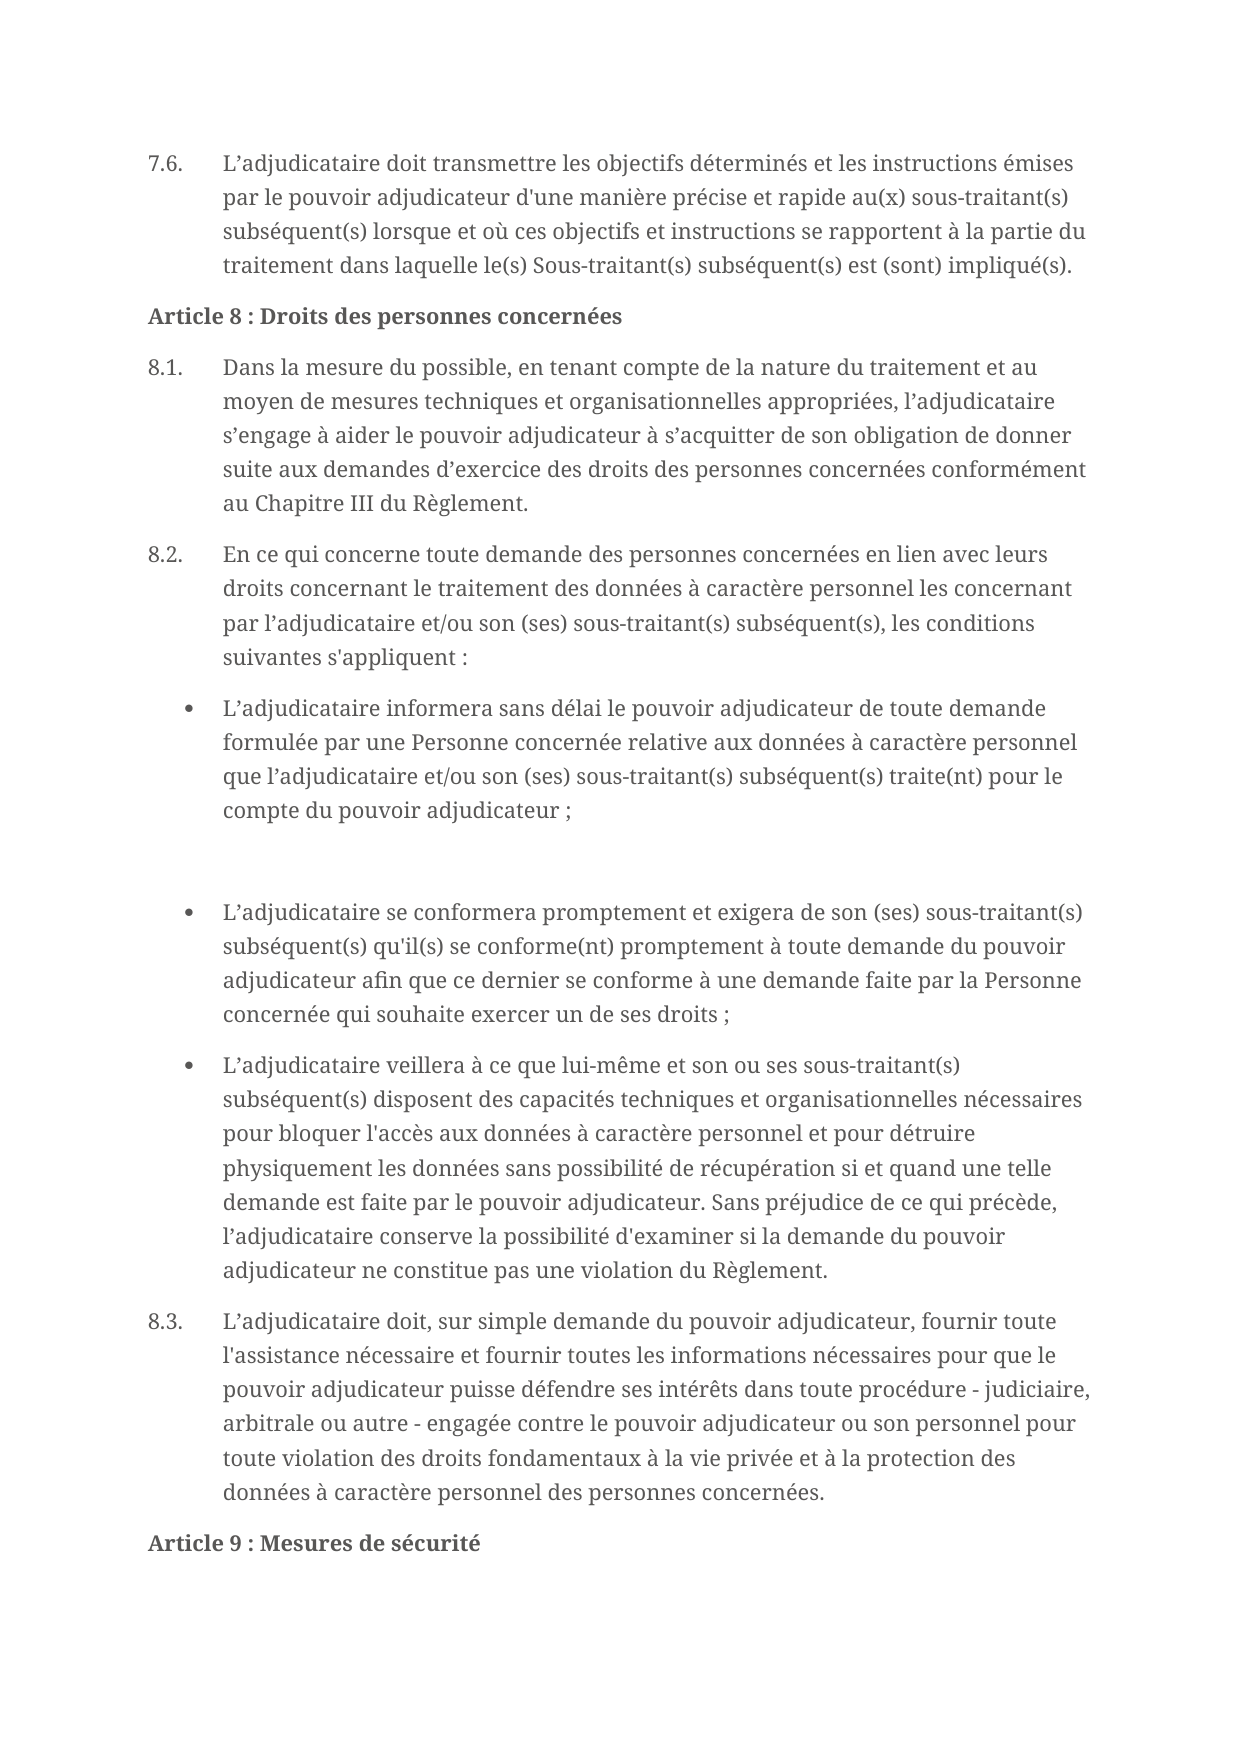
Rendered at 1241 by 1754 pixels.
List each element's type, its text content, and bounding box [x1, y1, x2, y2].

list L’adjudicataire se conformera promptement et exigera de son (ses) sous-traitant(s) subséquent(s) qu'il(s) se conforme(nt) promptement à toute demande du pouvoir adjudicateur afin que ce dernier se conforme à une demande faite par la Personne concernée qui souhaite exercer un de ses droits ; [185, 897, 1093, 1029]
text Article 8 : Droits des personnes concernées [148, 301, 1093, 331]
list Dans la mesure du possible, en tenant compte de la nature du traitement et au moyen de mesures techniques et organisationnelles appropriées, l’adjudicataire s’engage à aider le pouvoir adjudicateur à s’acquitter de son obligation de donner suite aux demandes d’exercice des droits des personnes concernées conformément au Chapitre III du Règlement. [148, 352, 1093, 518]
list L’adjudicataire veillera à ce que lui-même et son ou ses sous-traitant(s) subséquent(s) disposent des capacités techniques et organisationnelles nécessaires pour bloquer l'accès aux données à caractère personnel et pour détruire physiquement les données sans possibilité de récupération si et quand une telle demande est faite par le pouvoir adjudicateur. Sans préjudice de ce qui précède, l’adjudicataire conserve la possibilité d'examiner si la demande du pouvoir adjudicateur ne constitue pas une violation du Règlement. [185, 1050, 1093, 1285]
text Article 9 : Mesures de sécurité [148, 1528, 1093, 1557]
list En ce qui concerne toute demande des personnes concernées en lien avec leurs droits concernant le traitement des données à caractère personnel les concernant par l’adjudicataire et/ou son (ses) sous-traitant(s) subséquent(s), les conditions suivantes s'appliquent : [148, 539, 1093, 672]
list L’adjudicataire doit transmettre les objectifs déterminés et les instructions émises par le pouvoir adjudicateur d'une manière précise et rapide au(x) sous-traitant(s) subséquent(s) lorsque et où ces objectifs et instructions se rapportent à la partie du traitement dans laquelle le(s) Sous-traitant(s) subséquent(s) est (sont) impliqué(s). [148, 148, 1093, 280]
list L’adjudicataire doit, sur simple demande du pouvoir adjudicateur, fournir toute l'assistance nécessaire et fournir toutes les informations nécessaires pour que le pouvoir adjudicateur puisse défendre ses intérêts dans toute procédure - judiciaire, arbitrale ou autre - engagée contre le pouvoir adjudicateur ou son personnel pour toute violation des droits fondamentaux à la vie privée et à la protection des données à caractère personnel des personnes concernées. [148, 1306, 1093, 1507]
list L’adjudicataire informera sans délai le pouvoir adjudicateur de toute demande formulée par une Personne concernée relative aux données à caractère personnel que l’adjudicataire et/ou son (ses) sous-traitant(s) subséquent(s) traite(nt) pour le compte du pouvoir adjudicateur ; [185, 693, 1093, 825]
